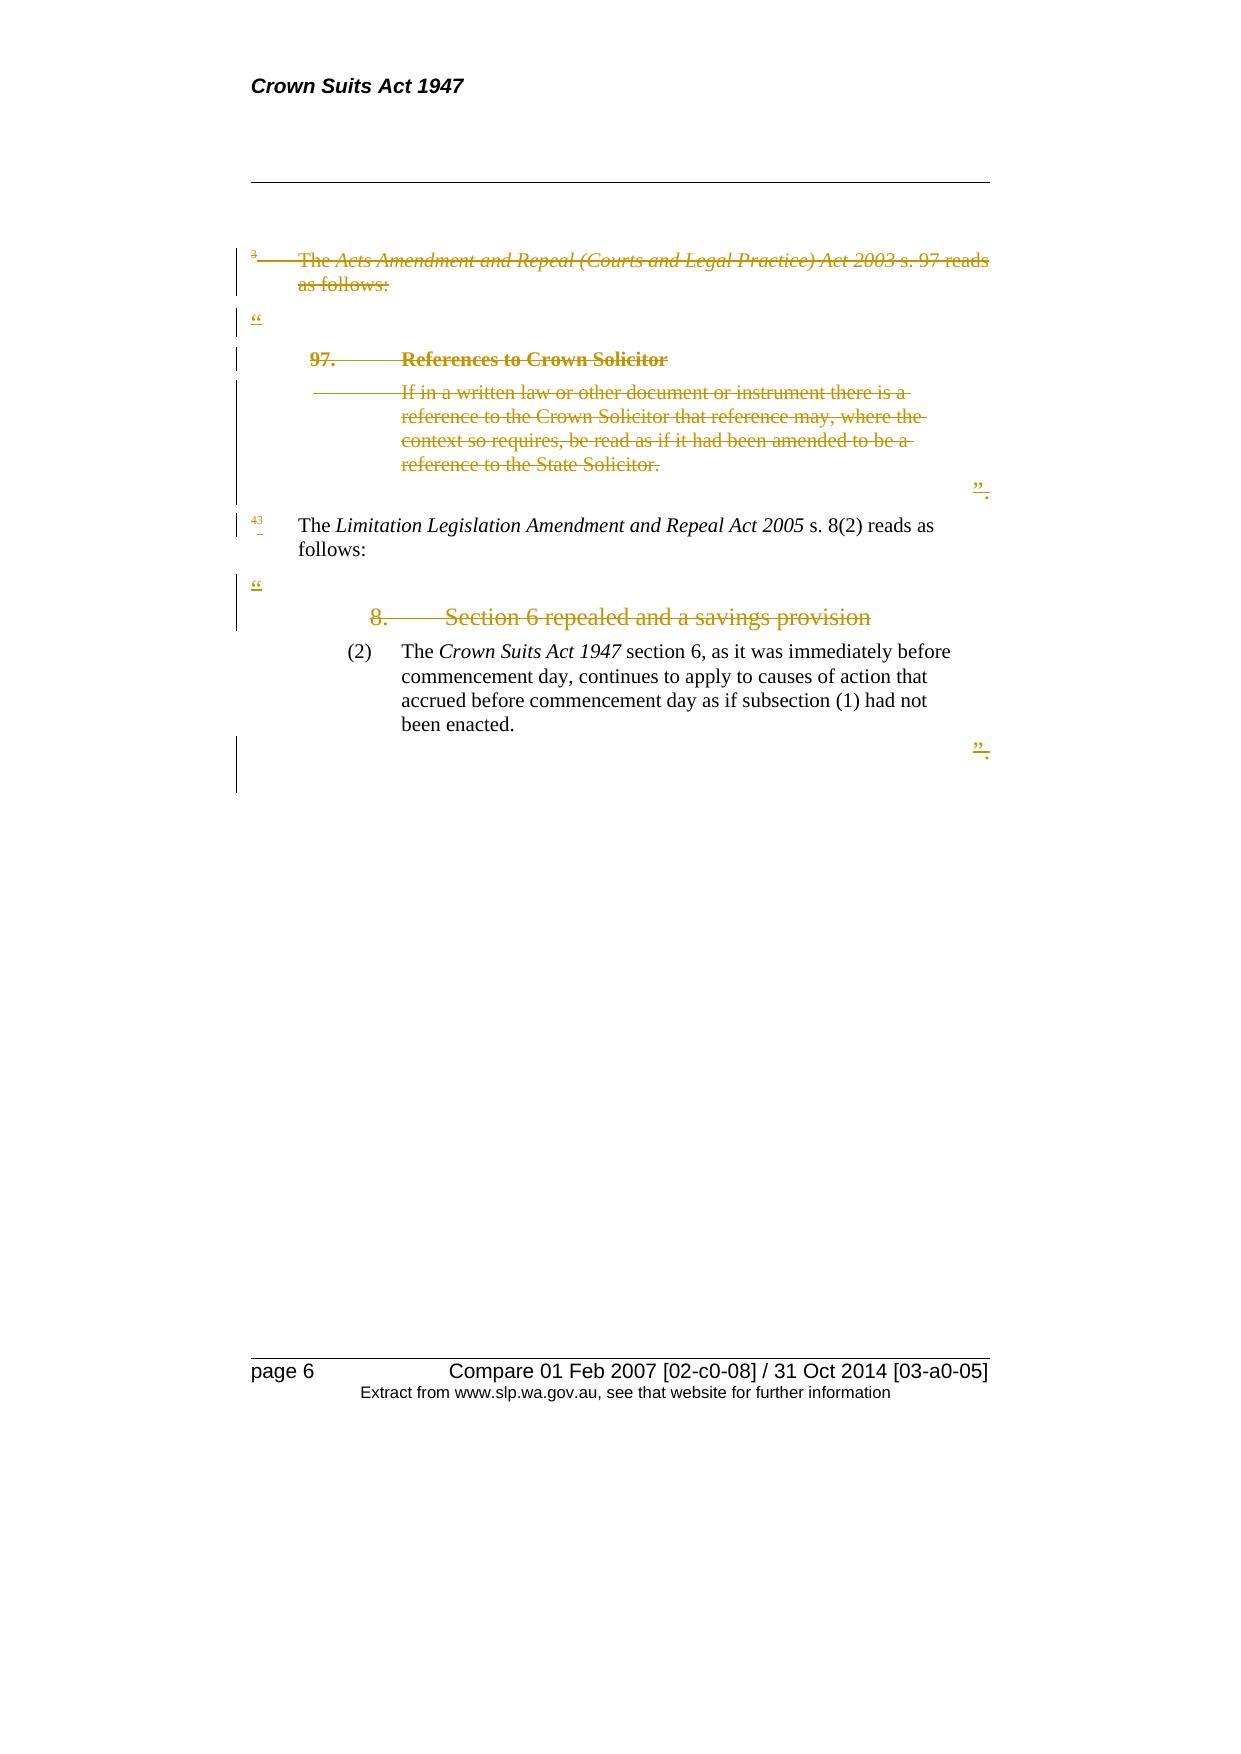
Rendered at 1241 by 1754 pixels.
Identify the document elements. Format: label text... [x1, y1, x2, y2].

text (2) The Crown Suits Act 1947 section 6, as it was immediately before commencement day, continues to apply to causes of action that accrued before commencement day as if subsection (1) had not been enacted. [312, 639, 960, 736]
text The Limitation Legislation Amendment and Repeal Act 2005 s. 8(2) reads as follows: [251, 513, 990, 561]
